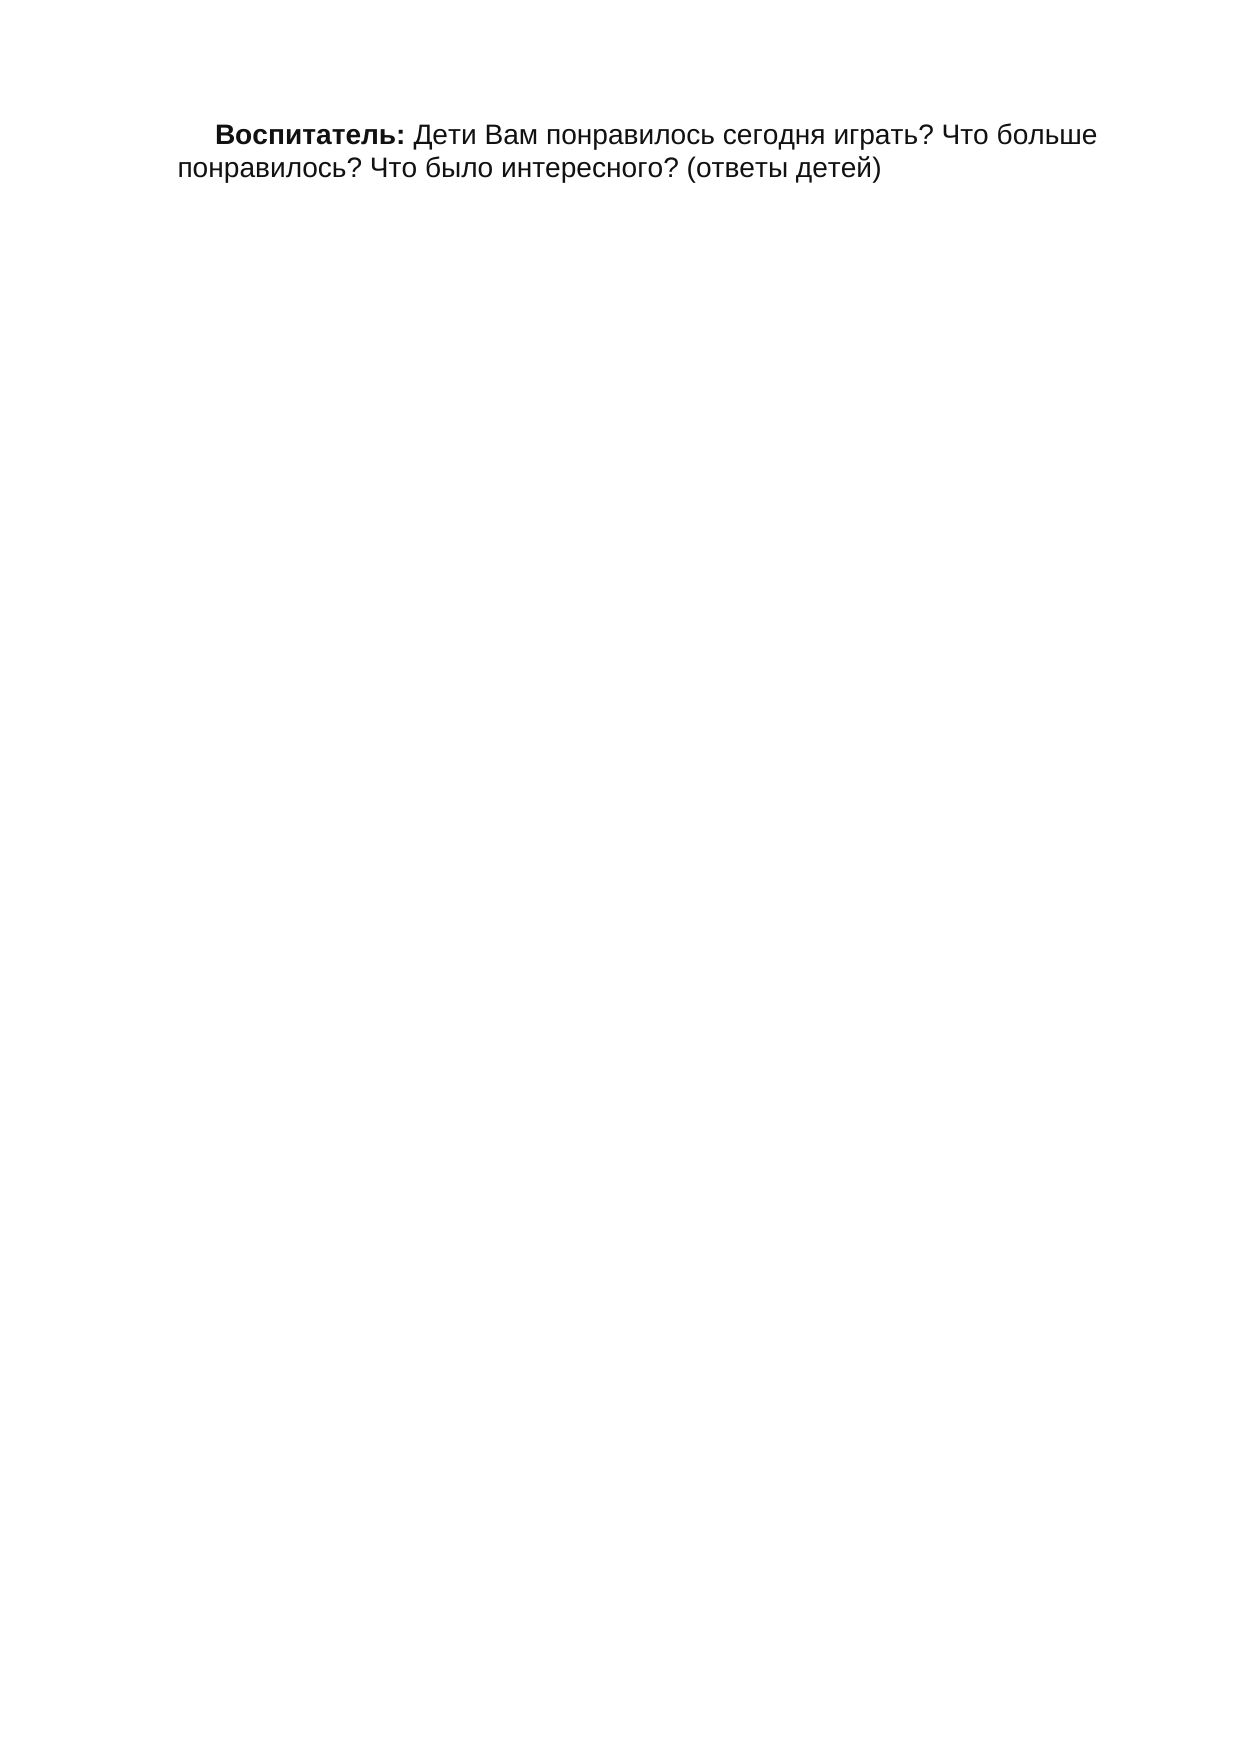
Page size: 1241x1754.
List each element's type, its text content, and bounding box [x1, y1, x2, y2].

text Воспитатель: Дети Вам понравилось сегодня играть? Что больше понравилось? Что было интересного? (ответы детей) [177, 118, 1152, 183]
